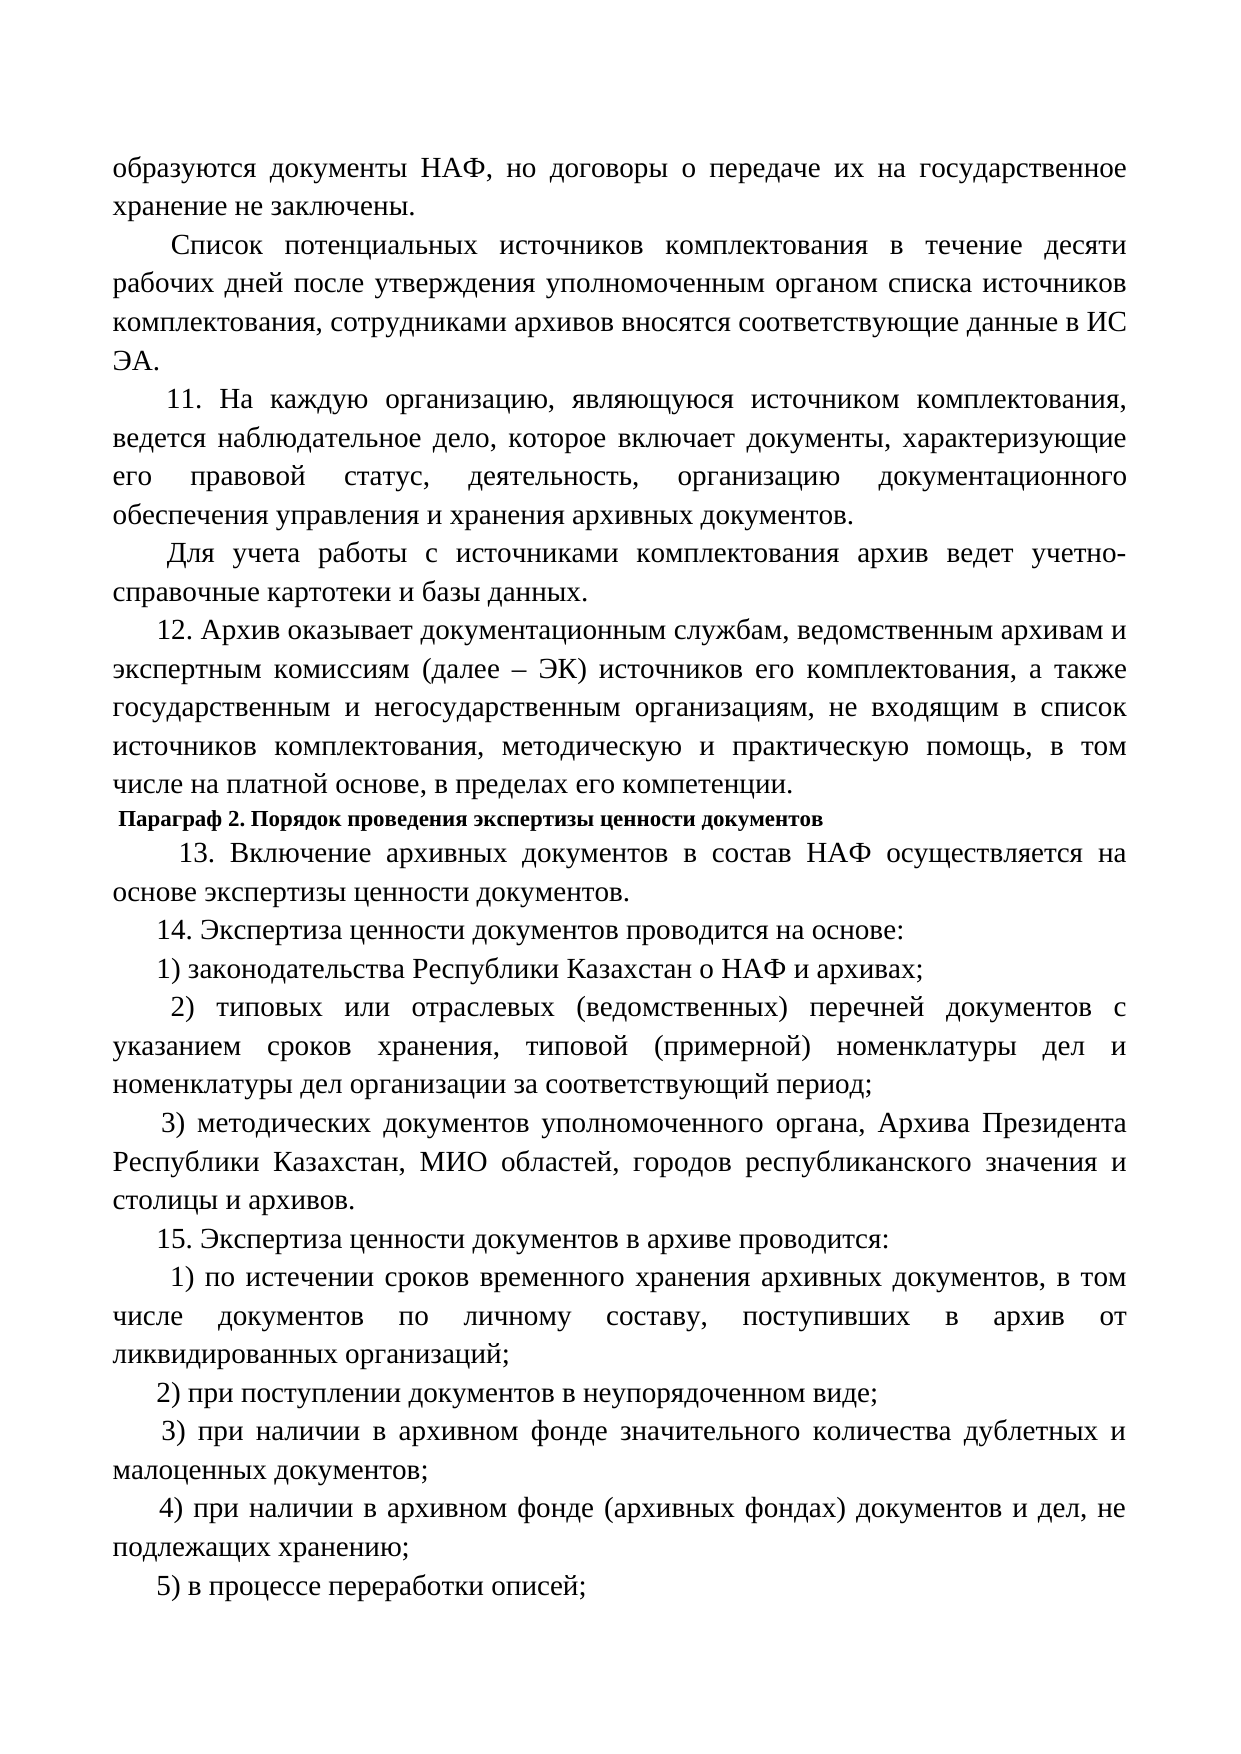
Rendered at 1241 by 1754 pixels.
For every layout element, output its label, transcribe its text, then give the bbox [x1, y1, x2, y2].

text 2) при поступлении документов в неупорядоченном виде; [112, 1375, 1128, 1408]
text 13. Включение архивных документов в состав НАФ осуществляется на основе экспертизы ценности документов. [112, 835, 1128, 907]
text 3) методических документов уполномоченного органа, Архива Президента Республики Казахстан, МИО областей, городов республиканского значения и столицы и архивов. [112, 1105, 1128, 1216]
text 1) законодательства Республики Казахстан о НАФ и архивах; [112, 951, 1128, 984]
text 4) при наличии в архивном фонде (архивных фондах) документов и дел, не подлежащих хранению; [112, 1491, 1128, 1563]
text 14. Экспертиза ценности документов проводится на основе: [112, 912, 1128, 946]
text Для учета работы с источниками комплектования архив ведет учетно-справочные картотеки и базы данных. [112, 535, 1128, 607]
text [112, 150, 1128, 222]
text 15. Экспертиза ценности документов в архиве проводится: [112, 1221, 1128, 1254]
text Список потенциальных источников комплектования в течение десяти рабочих дней после утверждения уполномоченным органом списка источников комплектования, сотрудниками архивов вносятся соответствующие данные в ИС ЭА. [112, 227, 1128, 376]
text 5) в процессе переработки описей; [112, 1568, 1128, 1601]
text 1) по истечении сроков временного хранения архивных документов, в том числе документов по личному составу, поступивших в архив от ликвидированных организаций; [112, 1259, 1128, 1370]
text 12. Архив оказывает документационным службам, ведомственным архивам и экспертным комиссиям (далее – ЭК) источников его комплектования, а также государственным и негосударственным организациям, не входящим в список источников комплектования, методическую и практическую помощь, в том числе на платной основе, в пределах его компетенции. [112, 612, 1128, 800]
text 2) типовых или отраслевых (ведомственных) перечней документов с указанием сроков хранения, типовой (примерной) номенклатуры дел и номенклатуры дел организации за соответствующий период; [112, 989, 1128, 1100]
text 11. На каждую организацию, являющуюся источником комплектования, ведется наблюдательное дело, которое включает документы, характеризующие его правовой статус, деятельность, организацию документационного обеспечения управления и хранения архивных документов. [112, 381, 1128, 530]
text 3) при наличии в архивном фонде значительного количества дублетных и малоценных документов; [112, 1413, 1128, 1486]
text Параграф 2. Порядок проведения экспертизы ценности документов [112, 805, 1128, 832]
